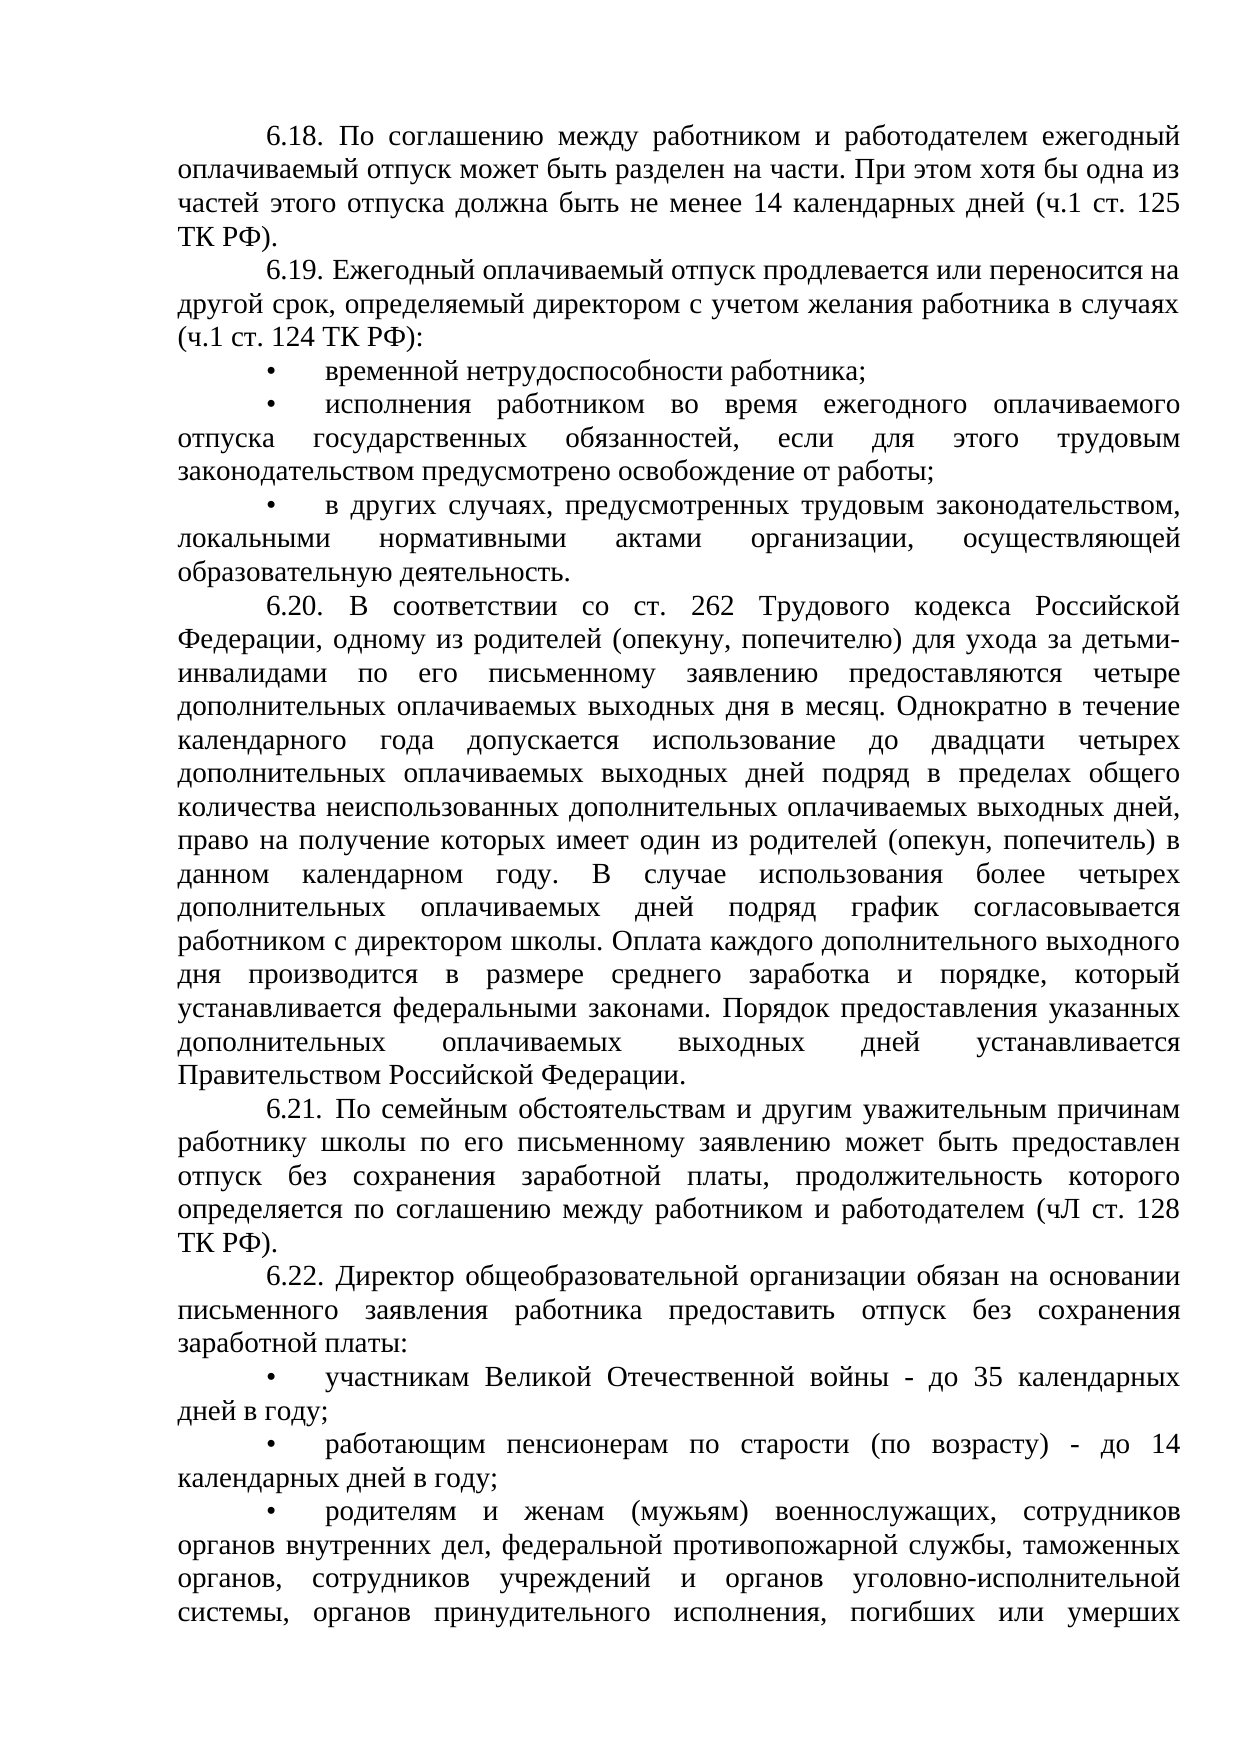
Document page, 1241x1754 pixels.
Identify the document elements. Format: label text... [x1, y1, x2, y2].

list в других случаях, предусмотренных трудовым законодательством, локальными нормативными актами организации, осуществляющей образовательную деятельность. [177, 487, 1181, 588]
text 6.19. Ежегодный оплачиваемый отпуск продлевается или переносится на другой срок, определяемый директором с учетом желания работника в случаях (ч.1 ст. 124 ТК РФ): [177, 252, 1179, 353]
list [177, 1493, 1181, 1627]
list исполнения работником во время ежегодного оплачиваемого отпуска государственных обязанностей, если для этого трудовым законодательством предусмотрено освобождение от работы; [177, 386, 1181, 487]
list временной нетрудоспособности работника; [177, 353, 1181, 386]
text 6.20. В соответствии со ст. 262 Трудового кодекса Российской Федерации, одному из родителей (опекуну, попечителю) для ухода за детьми-инвалидами по его письменному заявлению предоставляются четыре дополнительных оплачиваемых выходных дня в месяц. Однократно в течение календарного года допускается использование до двадцати четырех дополнительных оплачиваемых выходных дней подряд в пределах общего количества неиспользованных дополнительных оплачиваемых выходных дней, право на получение которых имеет один из родителей (опекун, попечитель) в данном календарном году. В случае использования более четырех дополнительных оплачиваемых дней подряд график согласовывается работником с директором школы. Оплата каждого дополнительного выходного дня производится в размере среднего заработка и порядке, который устанавливается федеральными законами. Порядок предоставления указанных дополнительных оплачиваемых выходных дней устанавливается Правительством Российской Федерации. [177, 588, 1181, 1091]
text 6.18. По соглашению между работником и работодателем ежегодный оплачиваемый отпуск может быть разделен на части. При этом хотя бы одна из частей этого отпуска должна быть не менее 14 календарных дней (ч.1 ст. 125 ТК РФ). [177, 118, 1181, 252]
text 6.22. Директор общеобразовательной организации обязан на основании письменного заявления работника предоставить отпуск без сохранения заработной платы: [177, 1258, 1181, 1359]
list работающим пенсионерам по старости (по возрасту) - до 14 календарных дней в году; [177, 1426, 1181, 1493]
list участникам Великой Отечественной войны - до 35 календарных дней в году; [177, 1359, 1181, 1426]
text 6.21. По семейным обстоятельствам и другим уважительным причинам работнику школы по его письменному заявлению может быть предоставлен отпуск без сохранения заработной платы, продолжительность которого определяется по соглашению между работником и работодателем (чЛ ст. 128 ТК РФ). [177, 1091, 1181, 1258]
